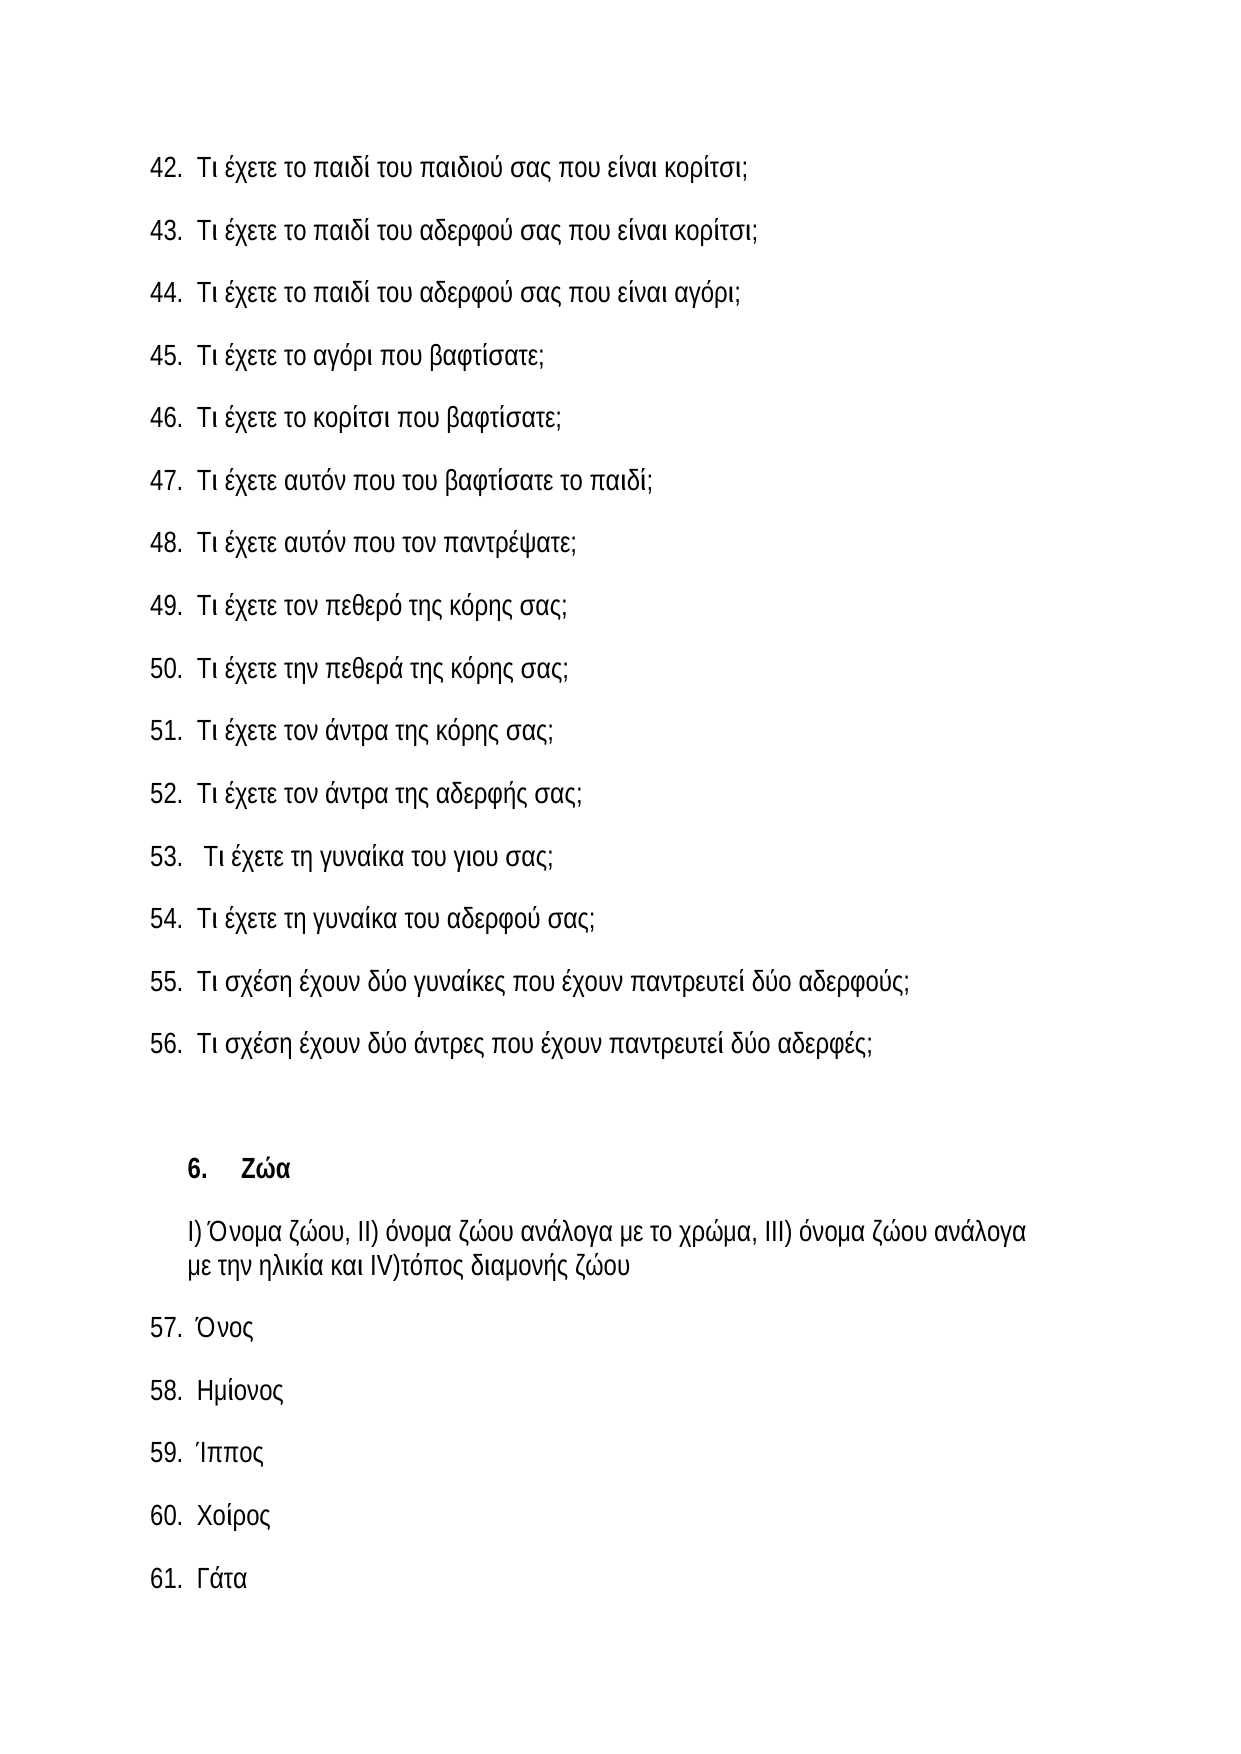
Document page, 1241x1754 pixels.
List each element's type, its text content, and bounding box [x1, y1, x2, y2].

text 54. Τι έχετε τη γυναίκα του αδερφού σας; [150, 901, 1053, 935]
text 60. Χοίρος [150, 1498, 1053, 1532]
text 49. Τι έχετε τον πεθερό της κόρης σας; [150, 588, 1053, 622]
text 55. Τι σχέση έχουν δύο γυναίκες που έχουν παντρευτεί δύο αδερφούς; [150, 964, 1053, 997]
text 43. Τι έχετε το παιδί του αδερφού σας που είναι κορίτσι; [150, 213, 1053, 246]
text 59. Ίππος [150, 1436, 1053, 1469]
text 56. Τι σχέση έχουν δύο άντρες που έχουν παντρευτεί δύο αδερφές; [150, 1026, 1053, 1060]
text 53. Τι έχετε τη γυναίκα του γιου σας; [150, 839, 1053, 872]
text 6. Ζώα [187, 1152, 1053, 1185]
text 47. Τι έχετε αυτόν που του βαφτίσατε το παιδί; [150, 463, 1053, 496]
text 57. Όνος [150, 1310, 1053, 1344]
text 42. Τι έχετε το παιδί του παιδιού σας που είναι κορίτσι; [150, 150, 1053, 183]
text 58. Ημίονος [150, 1373, 1053, 1406]
text 48. Τι έχετε αυτόν που τον παντρέψατε; [150, 526, 1053, 559]
text 46. Τι έχετε το κορίτσι που βαφτίσατε; [150, 400, 1053, 434]
text 61. Γάτα [150, 1561, 1053, 1594]
text 45. Τι έχετε το αγόρι που βαφτίσατε; [150, 338, 1053, 371]
text 50. Τι έχετε την πεθερά της κόρης σας; [150, 651, 1053, 684]
text 52. Τι έχετε τον άντρα της αδερφής σας; [150, 776, 1053, 809]
text 44. Τι έχετε το παιδί του αδερφού σας που είναι αγόρι; [150, 275, 1053, 309]
text Ι) Όνομα ζώου, ΙΙ) όνομα ζώου ανάλογα με το χρώμα, ΙΙΙ) όνομα ζώου ανάλογα με την ηλικία και ΙV)τόπος διαμονής ζώου [187, 1214, 1053, 1281]
text 51. Τι έχετε τον άντρα της κόρης σας; [150, 713, 1053, 747]
